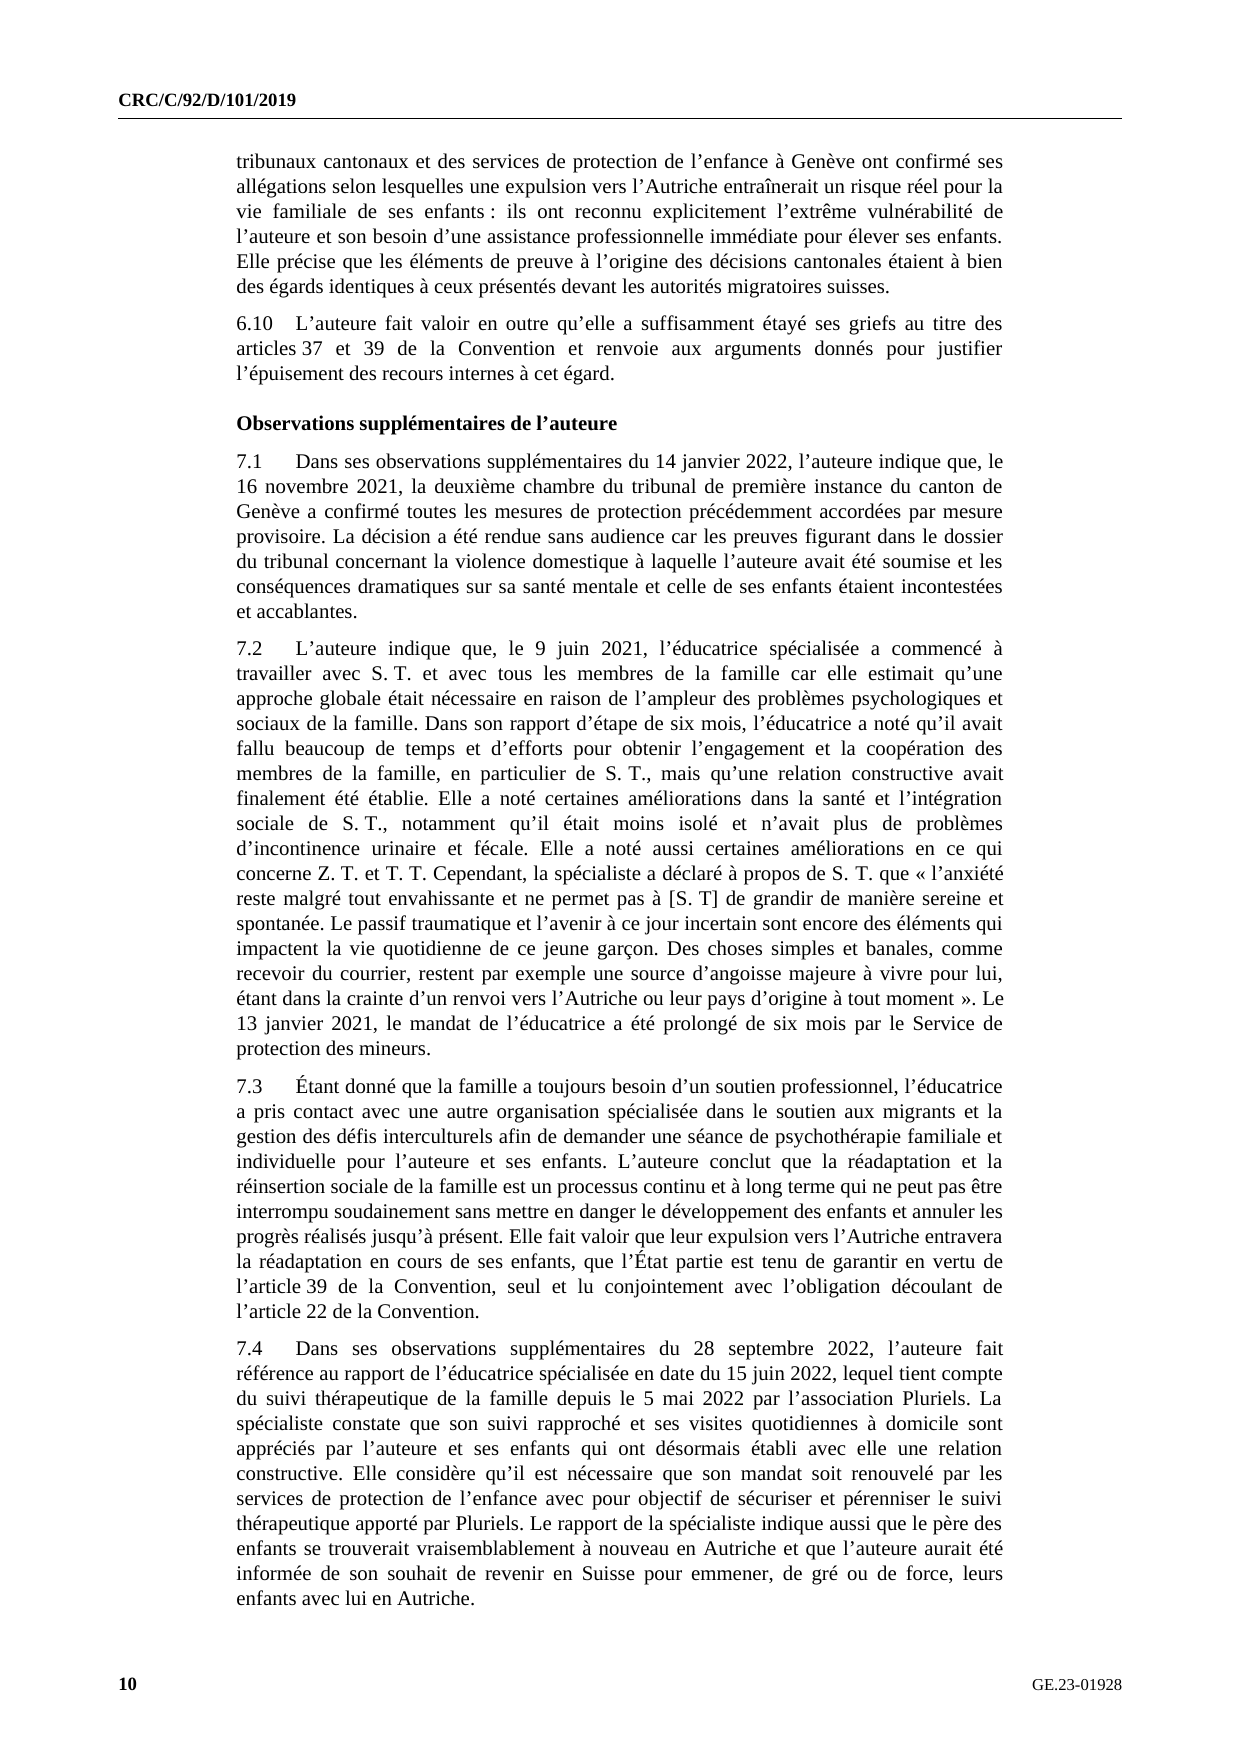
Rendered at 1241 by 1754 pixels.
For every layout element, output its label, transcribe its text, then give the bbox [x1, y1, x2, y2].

text 7.3 Étant donné que la famille a toujours besoin d’un soutien professionnel, l’éducatrice a pris contact avec une autre organisation spécialisée dans le soutien aux migrants et la gestion des défis interculturels afin de demander une séance de psychothérapie familiale et individuelle pour l’auteure et ses enfants. L’auteure conclut que la réadaptation et la réinsertion sociale de la famille est un processus continu et à long terme qui ne peut pas être interrompu soudainement sans mettre en danger le développement des enfants et annuler les progrès réalisés jusqu’à présent. Elle fait valoir que leur expulsion vers l’Autriche entravera la réadaptation en cours de ses enfants, que l’État partie est tenu de garantir en vertu de l’article 39 de la Convention, seul et lu conjointement avec l’obligation découlant de l’article 22 de la Convention. [236, 1073, 1004, 1323]
text 7.2 L’auteure indique que, le 9 juin 2021, l’éducatrice spécialisée a commencé à travailler avec S. T. et avec tous les membres de la famille car elle estimait qu’une approche globale était nécessaire en raison de l’ampleur des problèmes psychologiques et sociaux de la famille. Dans son rapport d’étape de six mois, l’éducatrice a noté qu’il avait fallu beaucoup de temps et d’efforts pour obtenir l’engagement et la coopération des membres de la famille, en particulier de S. T., mais qu’une relation constructive avait finalement été établie. Elle a noté certaines améliorations dans la santé et l’intégration sociale de S. T., notamment qu’il était moins isolé et n’avait plus de problèmes d’incontinence urinaire et fécale. Elle a noté aussi certaines améliorations en ce qui concerne Z. T. et T. T. Cependant, la spécialiste a déclaré à propos de S. T. que « l’anxiété reste malgré tout envahissante et ne permet pas à [S. T] de grandir de manière sereine et spontanée. Le passif traumatique et l’avenir à ce jour incertain sont encore des éléments qui impactent la vie quotidienne de ce jeune garçon. Des choses simples et banales, comme recevoir du courrier, restent par exemple une source d’angoisse majeure à vivre pour lui, étant dans la crainte d’un renvoi vers l’Autriche ou leur pays d’origine à tout moment ». Le 13 janvier 2021, le mandat de l’éducatrice a été prolongé de six mois par le Service de protection des mineurs. [236, 635, 1004, 1060]
text 7.1 Dans ses observations supplémentaires du 14 janvier 2022, l’auteure indique que, le 16 novembre 2021, la deuxième chambre du tribunal de première instance du canton de Genève a confirmé toutes les mesures de protection précédemment accordées par mesure provisoire. La décision a été rendue sans audience car les preuves figurant dans le dossier du tribunal concernant la violence domestique à laquelle l’auteure avait été soumise et les conséquences dramatiques sur sa santé mentale et celle de ses enfants étaient incontestées et accablantes. [236, 448, 1004, 623]
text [236, 148, 1004, 298]
text 7.4 Dans ses observations supplémentaires du 28 septembre 2022, l’auteure fait référence au rapport de l’éducatrice spécialisée en date du 15 juin 2022, lequel tient compte du suivi thérapeutique de la famille depuis le 5 mai 2022 par l’association Pluriels. La spécialiste constate que son suivi rapproché et ses visites quotidiennes à domicile sont appréciés par l’auteure et ses enfants qui ont désormais établi avec elle une relation constructive. Elle considère qu’il est nécessaire que son mandat soit renouvelé par les services de protection de l’enfance avec pour objectif de sécuriser et pérenniser le suivi thérapeutique apporté par Pluriels. Le rapport de la spécialiste indique aussi que le père des enfants se trouverait vraisemblablement à nouveau en Autriche et que l’auteure aurait été informée de son souhait de revenir en Suisse pour emmener, de gré ou de force, leurs enfants avec lui en Autriche. [236, 1335, 1004, 1610]
text Observations supplémentaires de l’auteure [118, 410, 1004, 435]
text 6.10 L’auteure fait valoir en outre qu’elle a suffisamment étayé ses griefs au titre des articles 37 et 39 de la Convention et renvoie aux arguments donnés pour justifier l’épuisement des recours internes à cet égard. [236, 310, 1004, 385]
